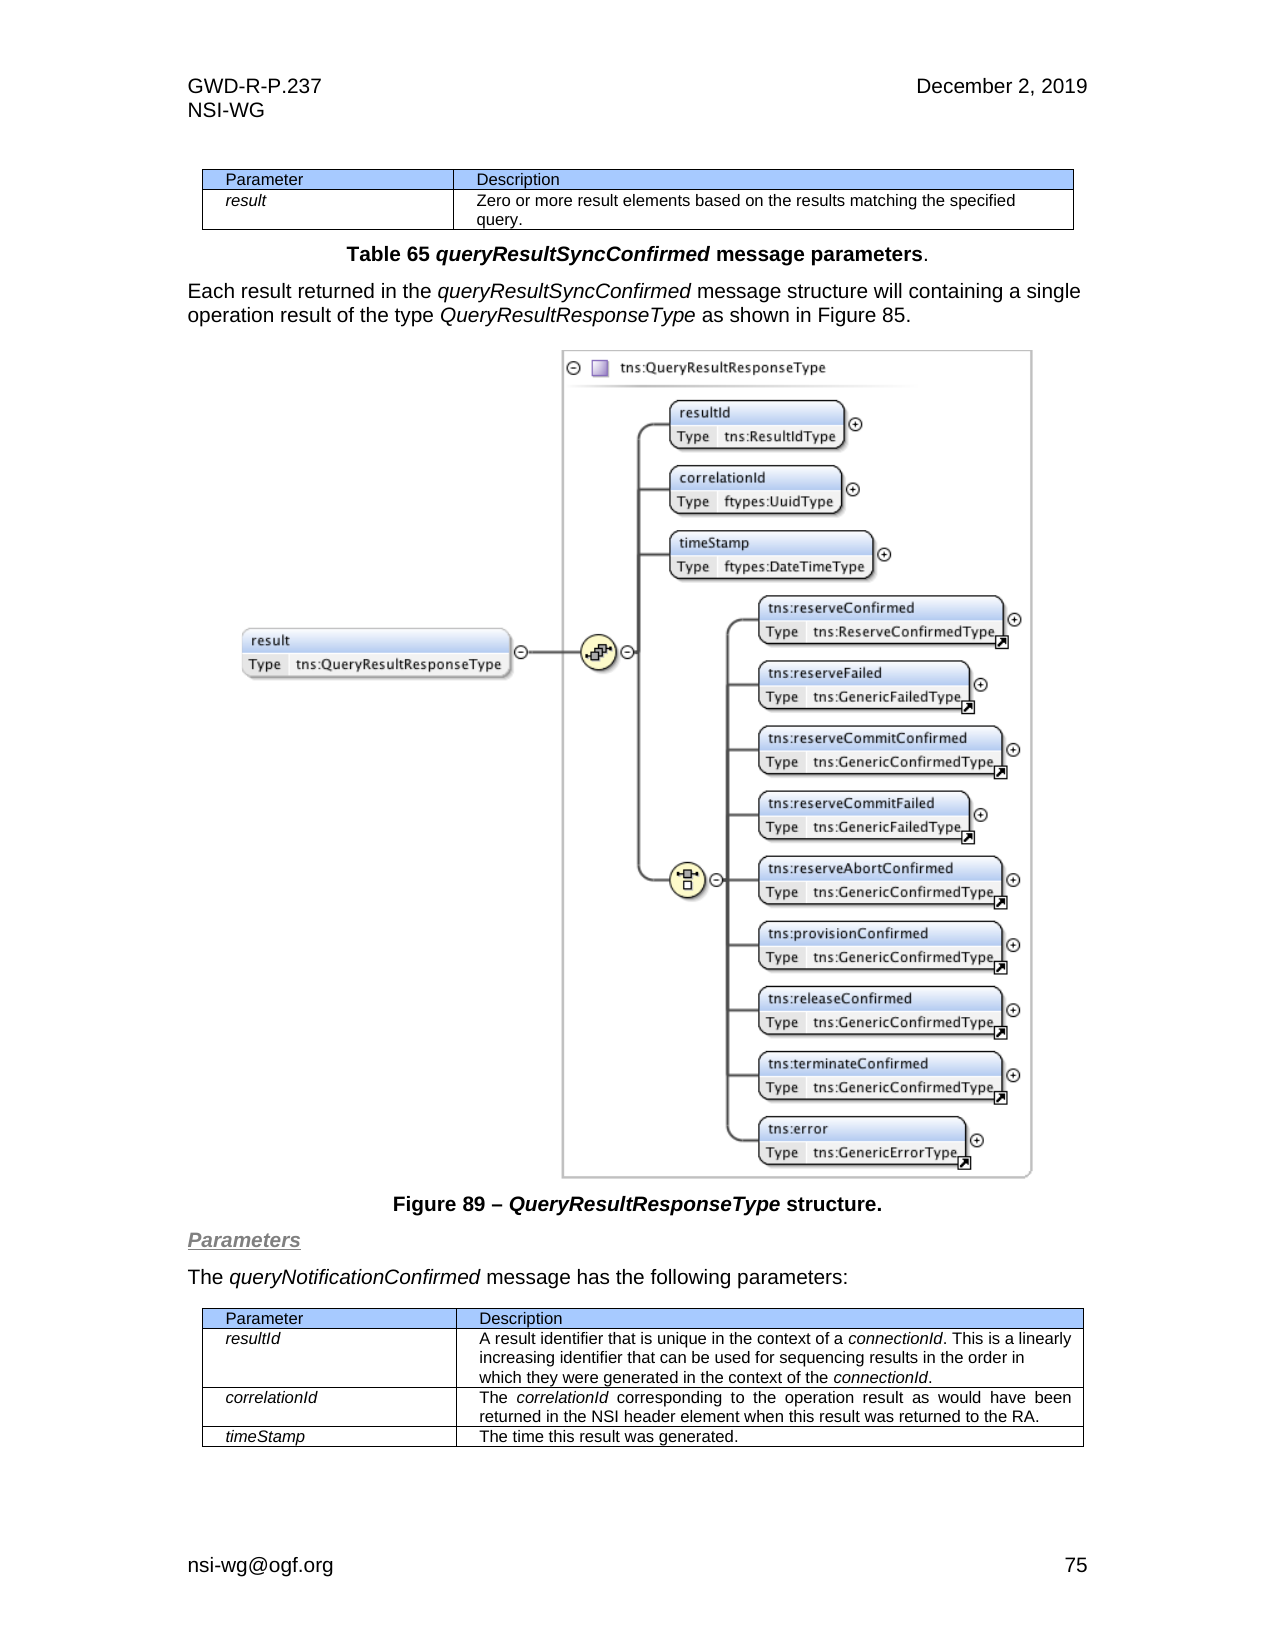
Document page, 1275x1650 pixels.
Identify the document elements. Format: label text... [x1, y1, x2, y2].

text Table 65 queryResultSyncConfirmed message parameters. [187, 242, 1087, 266]
text Parameters [187, 1228, 1087, 1252]
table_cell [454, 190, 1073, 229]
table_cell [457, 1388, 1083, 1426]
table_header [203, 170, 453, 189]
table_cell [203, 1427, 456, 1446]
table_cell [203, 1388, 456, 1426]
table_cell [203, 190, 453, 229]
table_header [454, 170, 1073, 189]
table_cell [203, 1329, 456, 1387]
text The queryNotificationConfirmed message has the following parameters: [187, 1265, 1087, 1289]
text Each result returned in the queryResultSyncConfirmed message structure will containing a single operation result of the type QueryResultResponseType as shown in Figure 85. [187, 279, 1087, 327]
text Figure 89 – QueryResultResponseType structure. [187, 1192, 1087, 1216]
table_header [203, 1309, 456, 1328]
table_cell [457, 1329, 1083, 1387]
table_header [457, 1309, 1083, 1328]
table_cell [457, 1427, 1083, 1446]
picture [241, 350, 1034, 1180]
